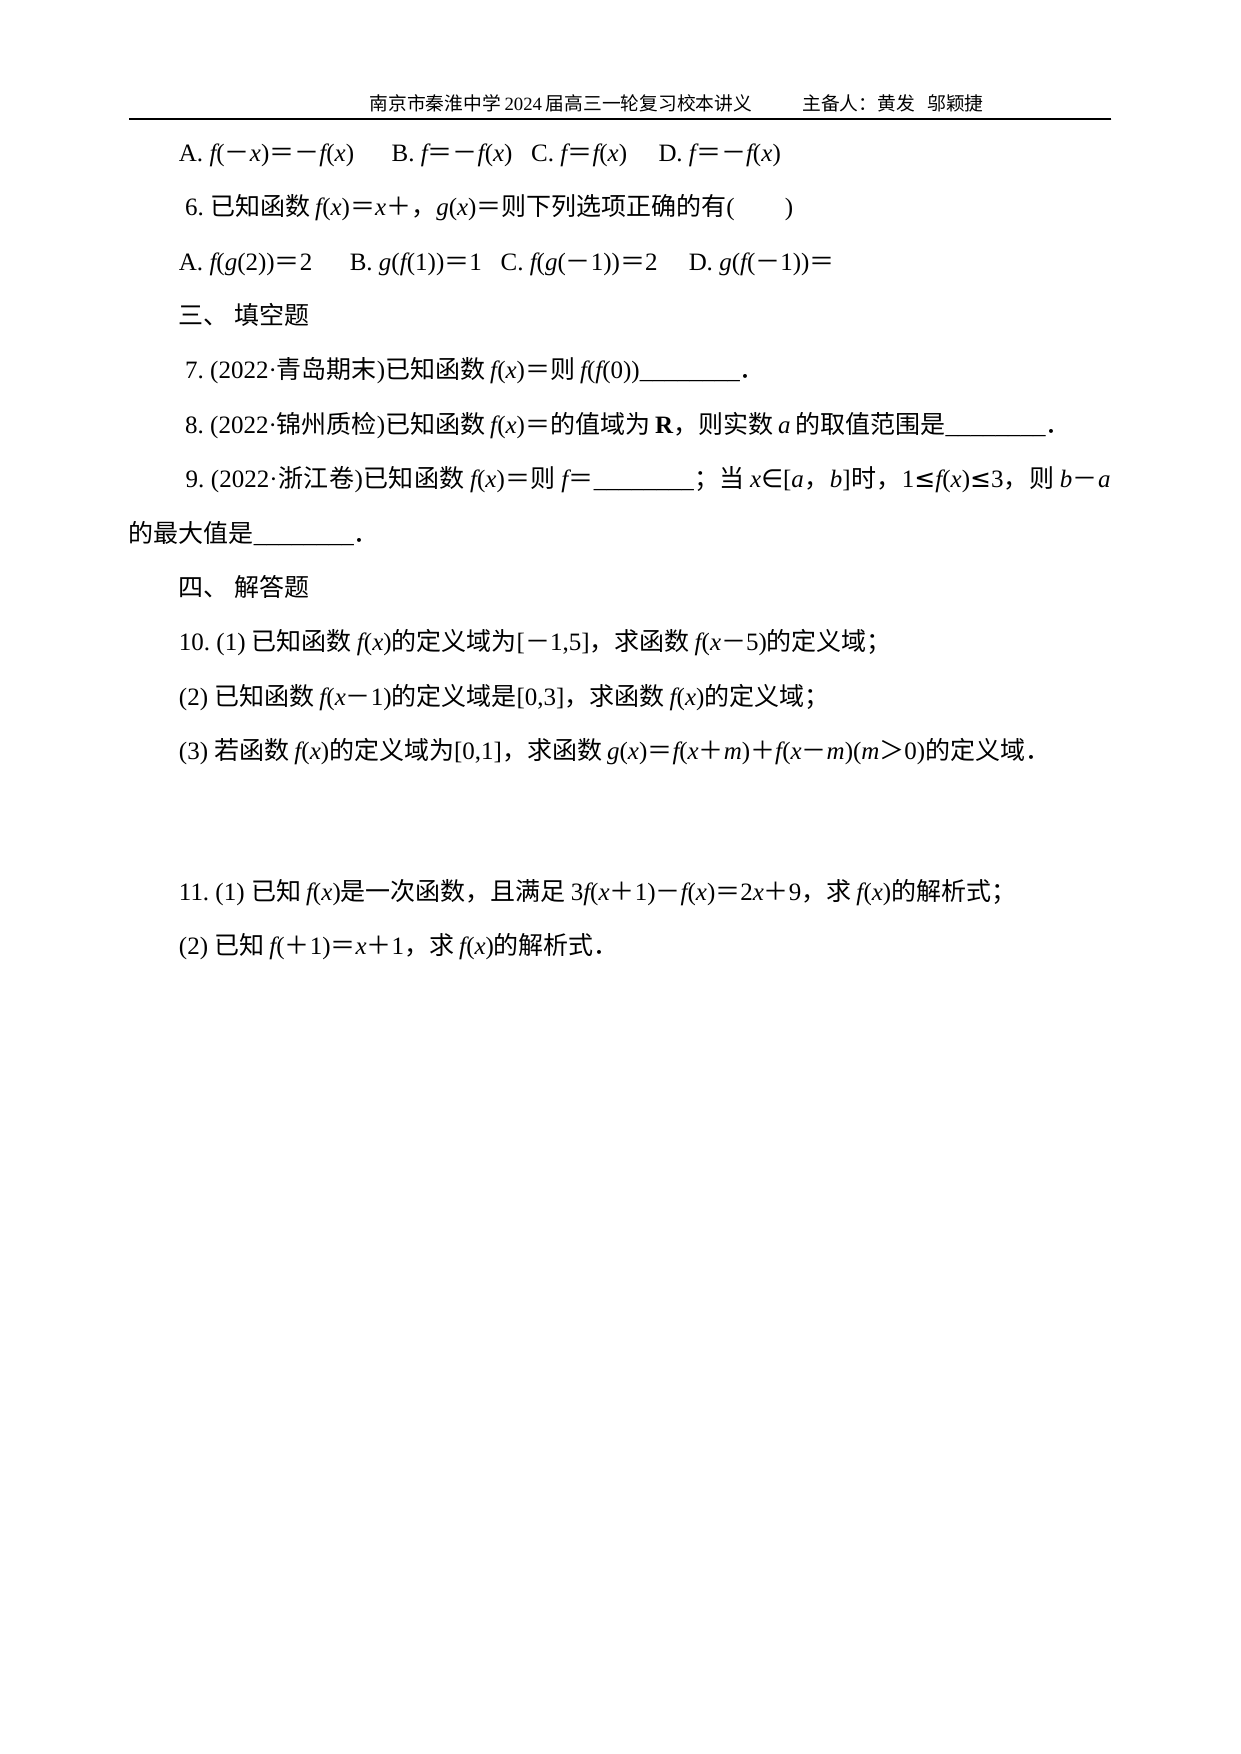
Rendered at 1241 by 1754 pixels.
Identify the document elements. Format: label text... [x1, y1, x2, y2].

text 8. (2022·锦州质检)已知函数f(x)＝的值域为R，则实数a的取值范围是________． [129, 404, 1111, 441]
text (2) 已知函数f(x－1)的定义域是[0,3]，求函数f(x)的定义域； [129, 676, 1111, 712]
text 7. (2022·青岛期末)已知函数f(x)＝则f(f(0))________． [129, 350, 1111, 386]
text 三、 填空题 [129, 296, 1111, 332]
text 10. (1) 已知函数f(x)的定义域为[－1,5]，求函数f(x－5)的定义域； [129, 622, 1111, 658]
text 11. (1) 已知f(x)是一次函数，且满足3f(x＋1)－f(x)＝2x＋9，求f(x)的解析式； [129, 871, 1111, 907]
text (2) 已知f(＋1)＝x＋1，求f(x)的解析式． [129, 926, 1111, 962]
text A. f(－x)＝－f(x) B. f＝－f(x) C. f＝f(x) D. f＝－f(x) [129, 132, 1111, 169]
text (3) 若函数f(x)的定义域为[0,1]，求函数g(x)＝f(x＋m)＋f(x－m)(m＞0)的定义域． [129, 731, 1111, 767]
text A. f(g(2))＝2 B. g(f(1))＝1 C. f(g(－1))＝2 D. g(f(－1))＝ [129, 241, 1111, 277]
text 四、 解答题 [129, 567, 1111, 604]
text 6. 已知函数f(x)＝x＋，g(x)＝则下列选项正确的有( ) [129, 187, 1111, 223]
text 9. (2022·浙江卷)已知函数f(x)＝则f＝________；当x∈[a，b]时，1≤f(x)≤3，则b－a的最大值是________． [129, 459, 1111, 549]
